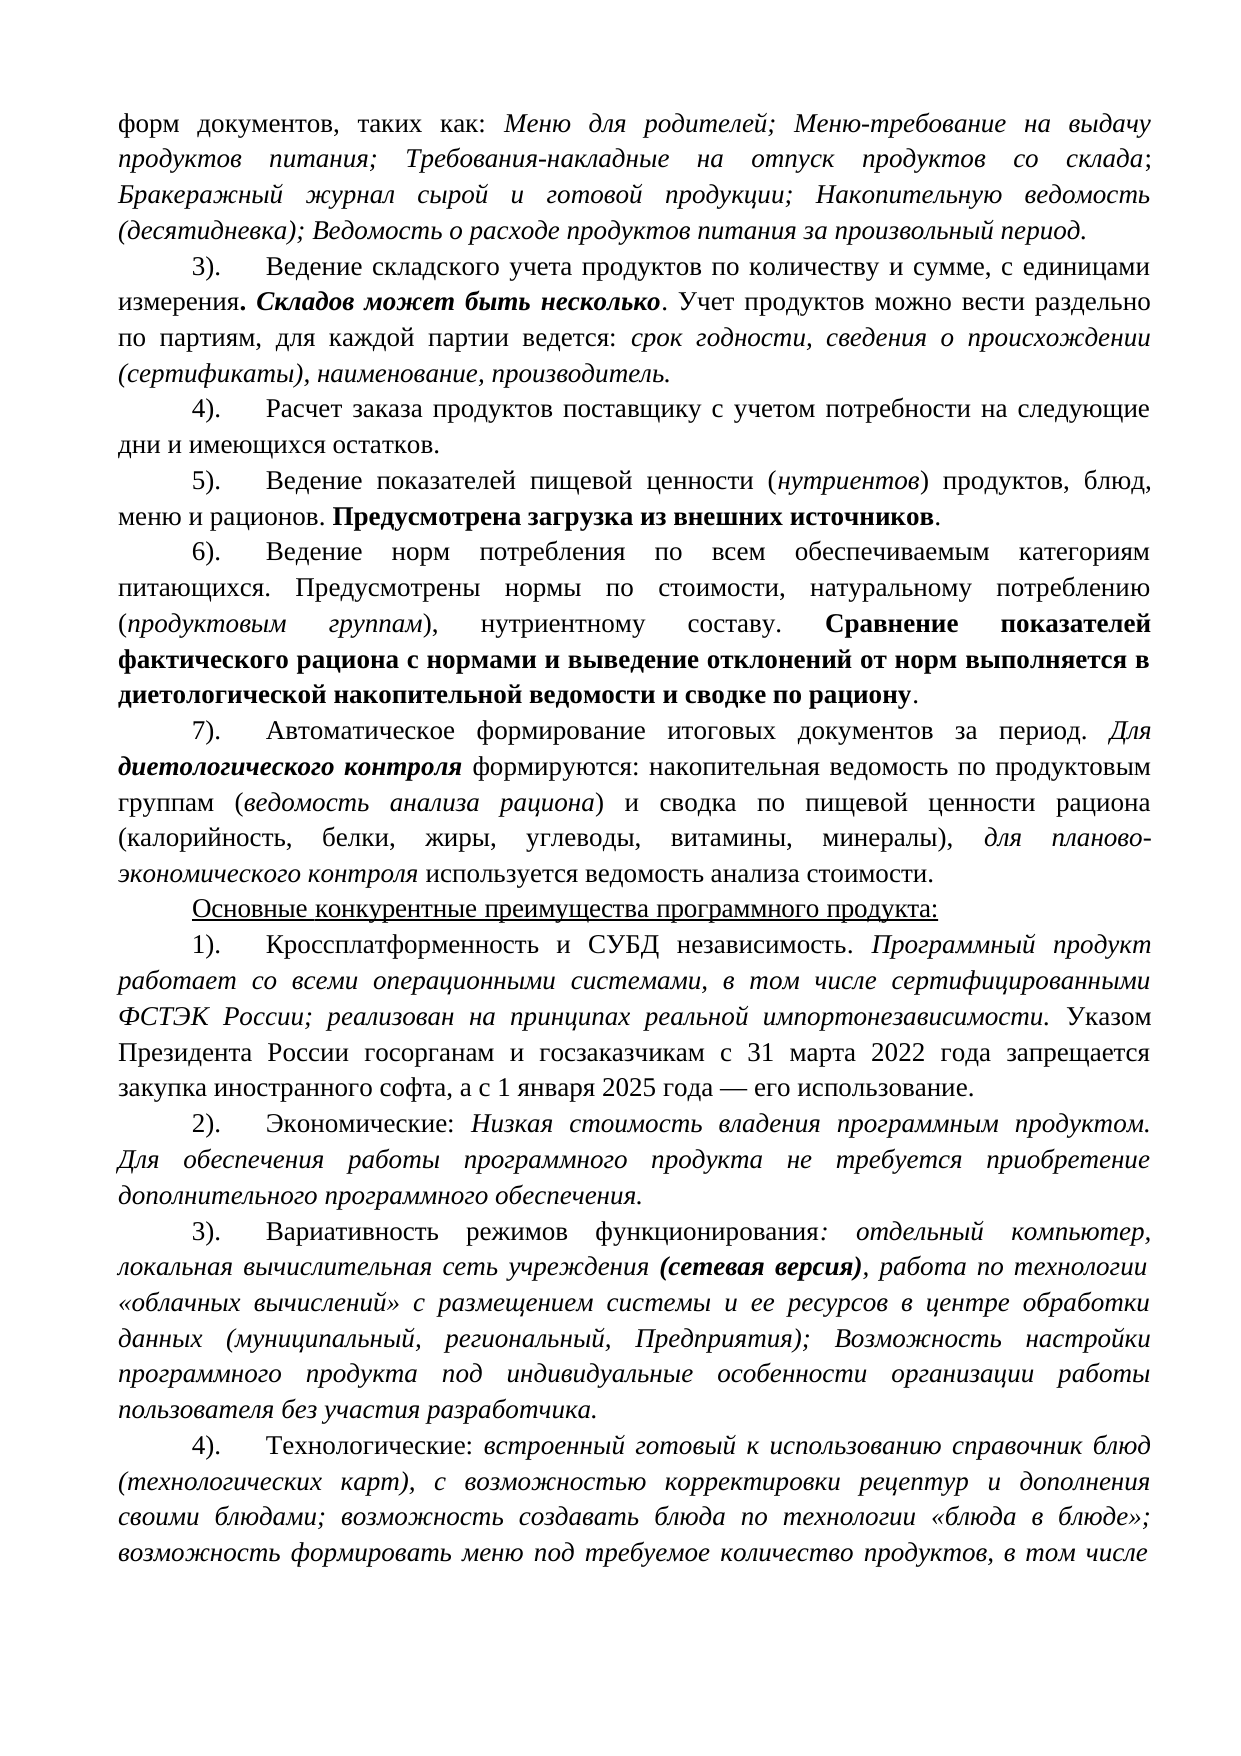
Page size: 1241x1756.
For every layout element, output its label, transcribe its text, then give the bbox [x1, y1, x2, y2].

list Вариативность режимов функционирования: отдельный компьютер, локальная вычислительная сеть учреждения (сетевая версия), работа по технологии [118, 1214, 1152, 1281]
list Автоматическое формирование итоговых документов за период. Для диетологического контроля формируются: накопительная ведомость по продуктовым группам (ведомость анализа рациона) и сводка по пищевой ценности рациона (калорийность, белки, жиры, углеводы, витамины, минералы), для планово- экономического контроля используется ведомость анализа стоимости. [118, 714, 1152, 888]
list Ведение норм потребления по всем обеспечиваемым категориям питающихся. Предусмотрены нормы по стоимости, натуральному потреблению (продуктовым группам), нутриентному составу. Сравнение показателей фактического рациона с нормами и выведение отклонений от норм выполняется в диетологической накопительной ведомости и сводке по рациону. [118, 536, 1151, 709]
list Экономические: Низкая стоимость владения программным продуктом. Для обеспечения работы программного продукта не требуется приобретение дополнительного программного обеспечения. [118, 1107, 1151, 1210]
text «облачных вычислений» с размещением системы и ее ресурсов в центре обработки данных (муниципальный, региональный, Предприятия); Возможность настройки программного продукта под индивидуальные особенности организации работы пользователя без участия разработчика. [118, 1286, 1152, 1424]
list Ведение показателей пищевой ценности (нутриентов) продуктов, блюд, меню и рационов. Предусмотрена загрузка из внешних источников. [118, 464, 1152, 531]
list Ведение складского учета продуктов по количеству и сумме, с единицами измерения. Складов может быть несколько. Учет продуктов можно вести раздельно по партиям, для каждой партии ведется: срок годности, сведения о происхождении (сертификаты), наименование, производитель. [118, 249, 1151, 388]
text Основные конкурентные преимущества программного продукта: [192, 893, 1176, 924]
list Расчет заказа продуктов поставщику с учетом потребности на следующие дни и имеющихся остатков. [118, 392, 1151, 459]
list Кроссплатформенность и СУБД независимость. Программный продукт работает со всеми операционными системами, в том числе сертифицированными ФСТЭК России; реализован на принципах реальной импортонезависимости. Указом Президента России госорганам и госзаказчикам с 31 марта 2022 года запрещается закупка иностранного софта, а с 1 января 2025 года — его использование. [118, 928, 1152, 1102]
text форм документов, таких как: Меню для родителей; Меню-требование на выдачу продуктов питания; Требования-накладные на отпуск продуктов со склада; Бракеражный журнал сырой и готовой продукции; Накопительную ведомость (десятидневка); Ведомость о расходе продуктов питания за произвольный период. [118, 107, 1152, 245]
list Технологические: встроенный готовый к использованию справочник блюд (технологических карт), с возможностью корректировки рецептур и дополнения своими блюдами; возможность создавать блюда по технологии «блюда в блюде»; возможность формировать меню под требуемое количество продуктов, в том числе [118, 1429, 1152, 1567]
